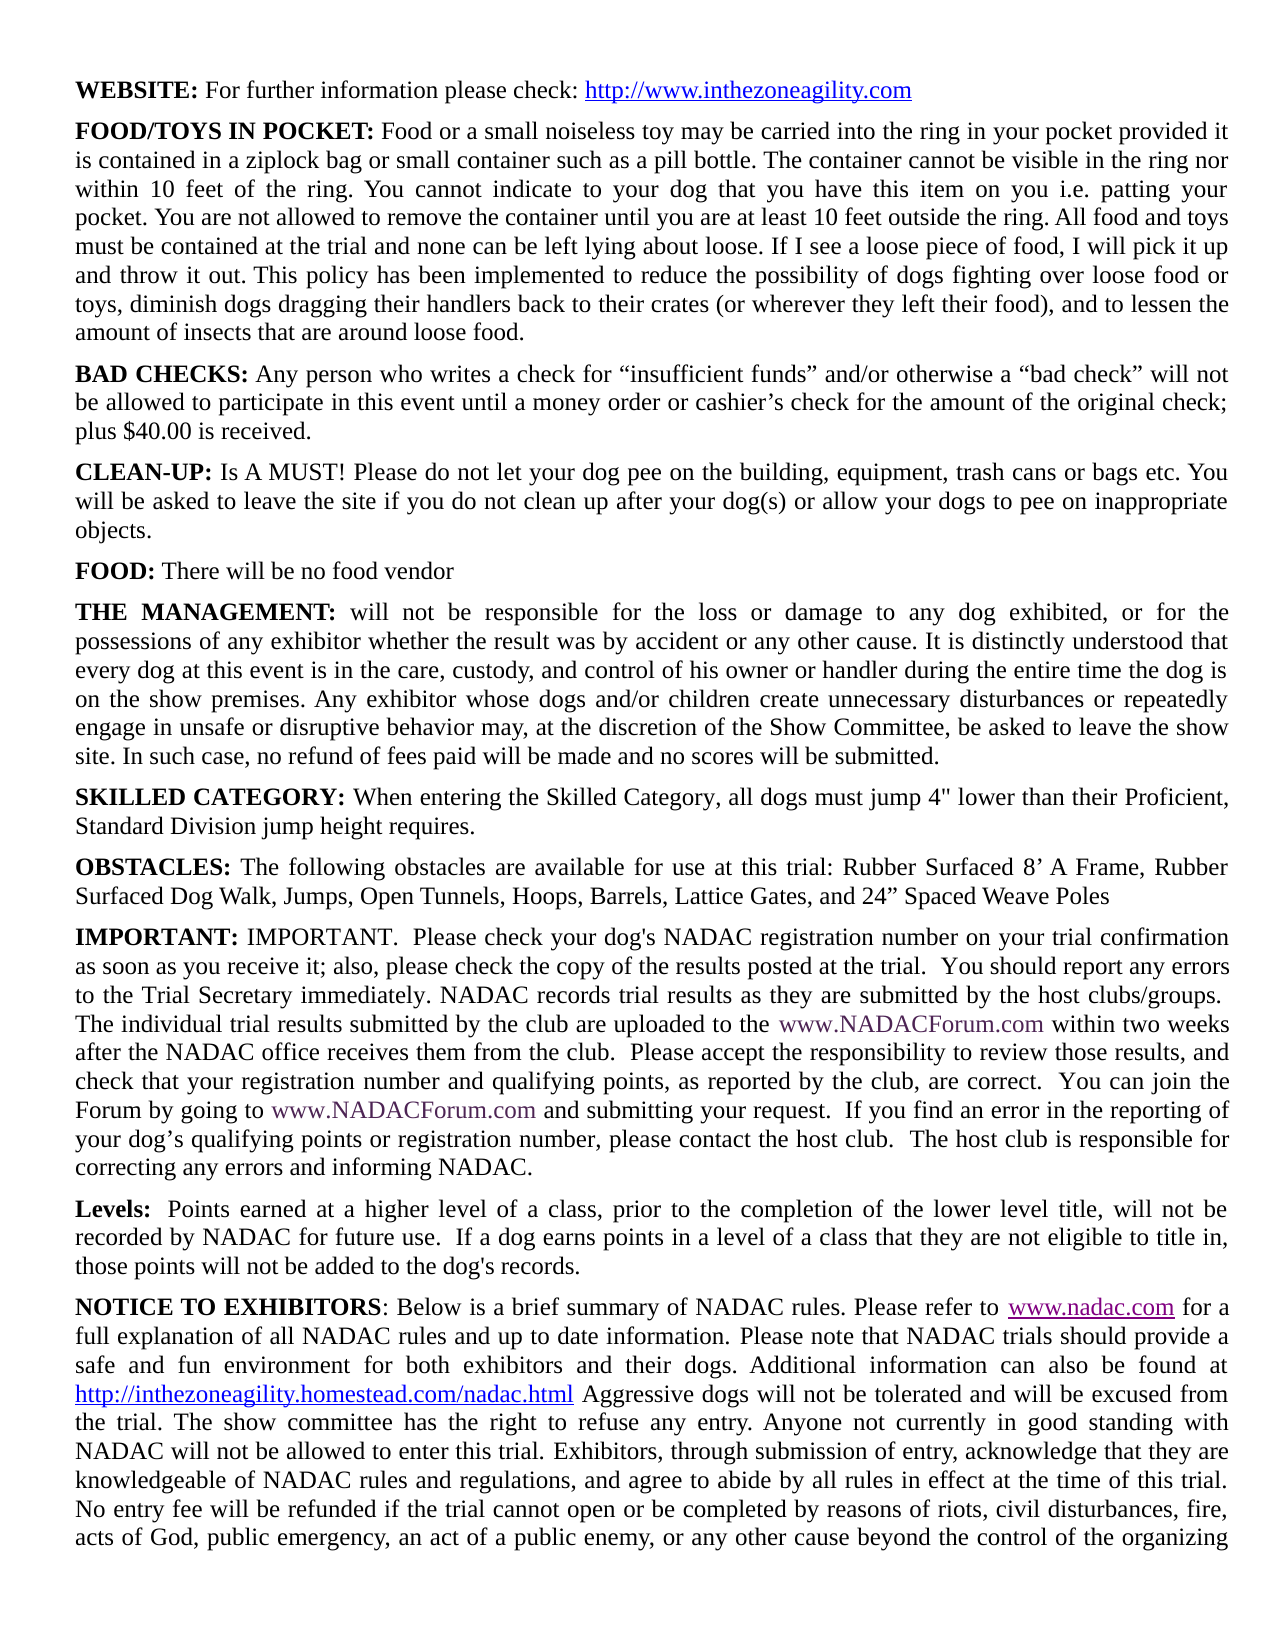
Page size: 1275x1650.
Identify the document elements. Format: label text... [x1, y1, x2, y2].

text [75, 1292, 1230, 1551]
text OBSTACLES: The following obstacles are available for use at this trial: Rubber Surfaced 8’ A Frame, Rubber Surfaced Dog Walk, Jumps, Open Tunnels, Hoops, Barrels, Lattice Gates, and 24” Spaced Weave Poles [75, 852, 1230, 910]
text Levels: Points earned at a higher level of a class, prior to the completion of the lower level title, will not be recorded by NADAC for future use. If a dog earns points in a level of a class that they are not eligible to title in, those points will not be added to the dog's records. [75, 1194, 1230, 1280]
text THE MANAGEMENT: will not be responsible for the loss or damage to any dog exhibited, or for the possessions of any exhibitor whether the result was by accident or any other cause. It is distinctly understood that every dog at this event is in the care, custody, and control of his owner or handler during the entire time the dog is on the show premises. Any exhibitor whose dogs and/or children create unnecessary disturbances or repeatedly engage in unsafe or disruptive behavior may, at the discretion of the Show Committee, be asked to leave the show site. In such case, no refund of fees paid will be made and no scores will be submitted. [75, 597, 1230, 770]
text WEBSITE: For further information please check: http://www.inthezoneagility.com [75, 75, 1230, 104]
text SKILLED CATEGORY: When entering the Skilled Category, all dogs must jump 4" lower than their Proficient, Standard Division jump height requires. [75, 782, 1230, 840]
text FOOD/TOYS IN POCKET: Food or a small noiseless toy may be carried into the ring in your pocket provided it is contained in a ziplock bag or small container such as a pill bottle. The container cannot be visible in the ring nor within 10 feet of the ring. You cannot indicate to your dog that you have this item on you i.e. patting your pocket. You are not allowed to remove the container until you are at least 10 feet outside the ring. All food and toys must be contained at the trial and none can be left lying about loose. If I see a loose piece of food, I will pick it up and throw it out. This policy has been implemented to reduce the possibility of dogs fighting over loose food or toys, diminish dogs dragging their handlers back to their crates (or wherever they left their food), and to lessen the amount of insects that are around loose food. [75, 116, 1230, 346]
text CLEAN-UP: Is A MUST! Please do not let your dog pee on the building, equipment, trash cans or bags etc. You will be asked to leave the site if you do not clean up after your dog(s) or allow your dogs to pee on inappropriate objects. [75, 457, 1230, 544]
text IMPORTANT: IMPORTANT. Please check your dog's NADAC registration number on your trial confirmation as soon as you receive it; also, please check the copy of the results posted at the trial. You should report any errors to the Trial Secretary immediately. NADAC records trial results as they are submitted by the host clubs/groups. The individual trial results submitted by the club are uploaded to the www.NADACForum.com within two weeks after the NADAC office receives them from the club. Please accept the responsibility to review those results, and check that your registration number and qualifying points, as reported by the club, are correct. You can join the Forum by going to www.NADACForum.com and submitting your request. If you find an error in the reporting of your dog’s qualifying points or registration number, please contact the host club. The host club is responsible for correcting any errors and informing NADAC. [75, 922, 1230, 1181]
text FOOD: There will be no food vendor [75, 556, 1230, 585]
text BAD CHECKS: Any person who writes a check for “insufficient funds” and/or otherwise a “bad check” will not be allowed to participate in this event until a money order or cashier’s check for the amount of the original check; plus $40.00 is received. [75, 359, 1230, 445]
